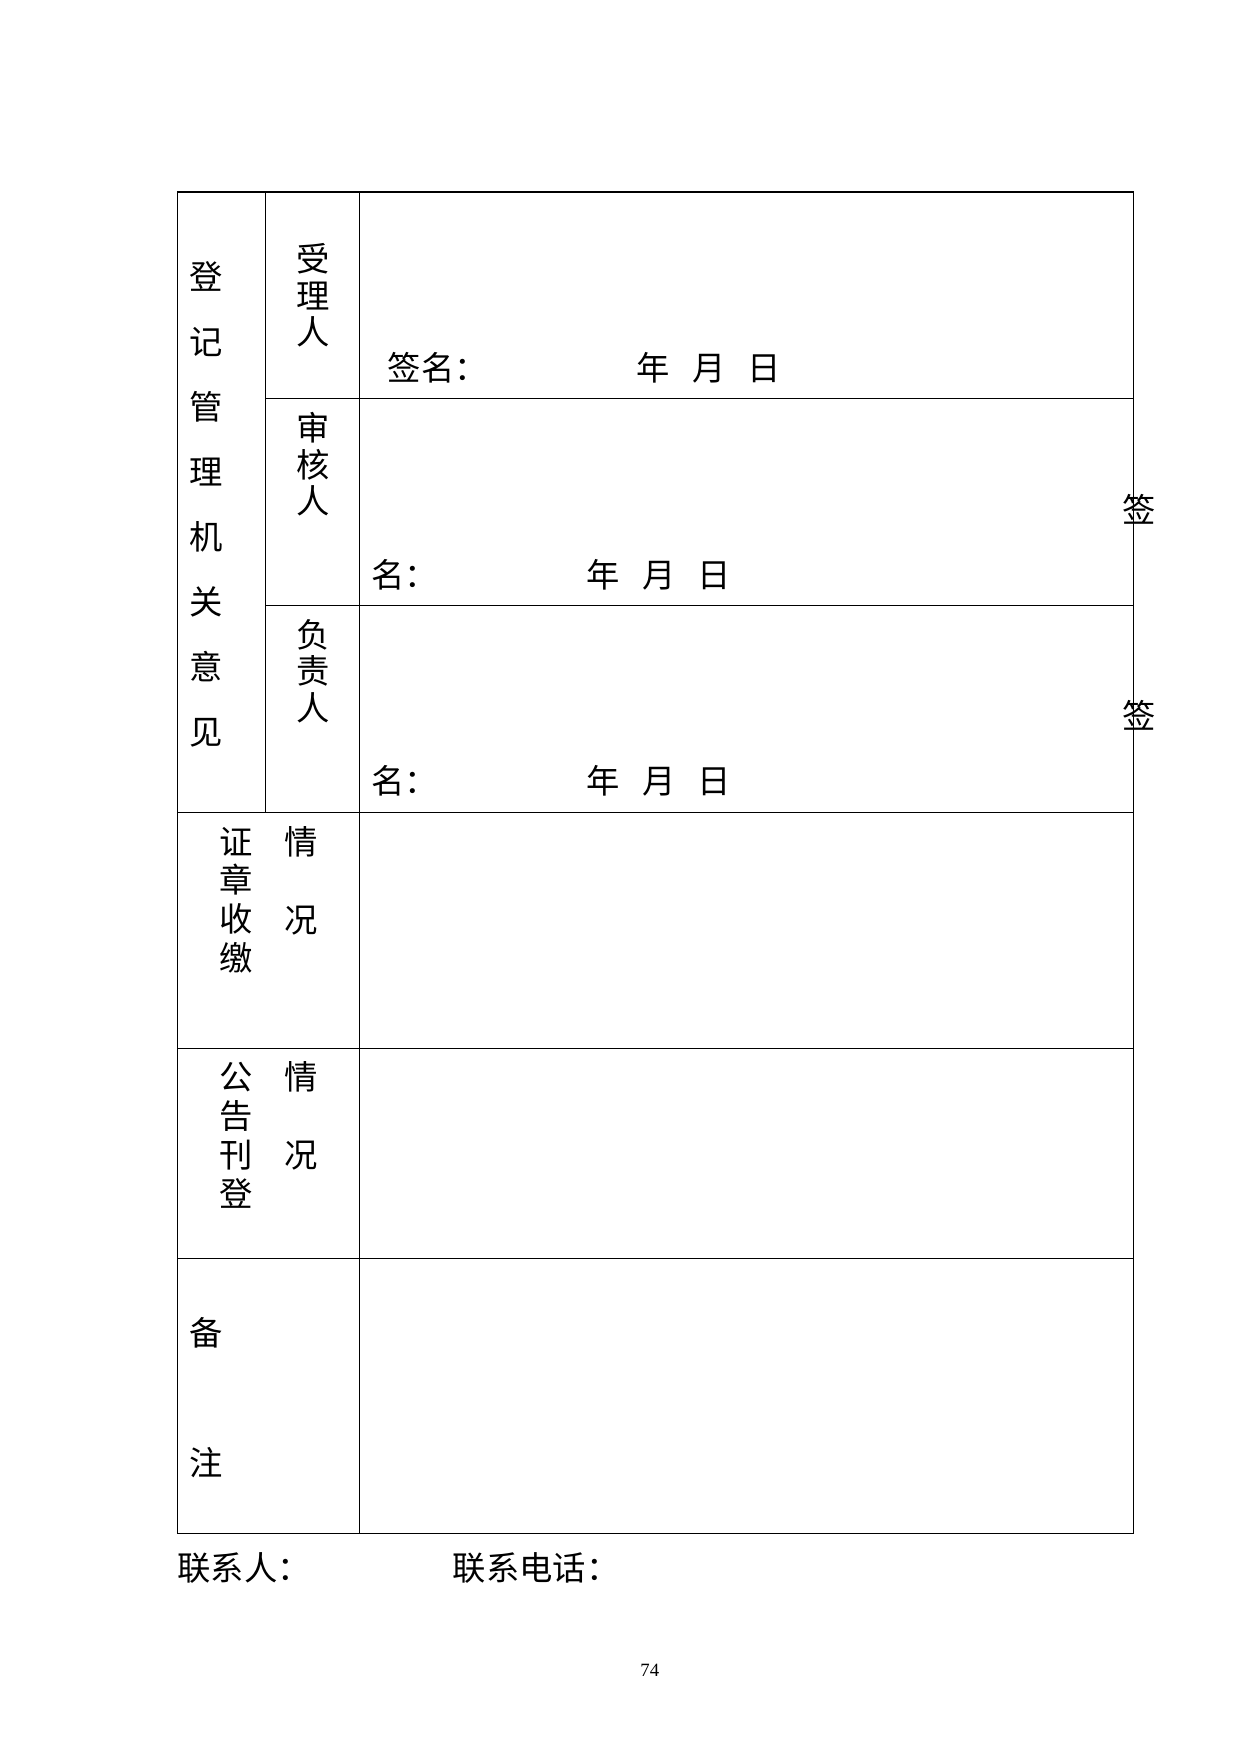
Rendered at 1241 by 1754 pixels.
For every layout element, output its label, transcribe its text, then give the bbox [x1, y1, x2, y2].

table_cell 负责人 [266, 606, 359, 812]
table_cell 受理人 [266, 193, 359, 398]
table_cell 登 记 管 理 机 关 意 见 [178, 193, 265, 812]
table_cell [360, 1049, 1133, 1258]
table_cell 签名： 年 月 日 [360, 606, 1133, 812]
table_cell [360, 1259, 1133, 1532]
table_cell 情 况 公告刊登 [178, 1049, 359, 1258]
table_cell [360, 813, 1133, 1047]
table_cell 情 况 证章收缴 [178, 813, 359, 1047]
table_cell 审核人 [266, 399, 359, 605]
table_cell 签名： 年 月 日 [360, 399, 1133, 605]
table_cell 备 注 [178, 1259, 359, 1532]
table_cell 签名： 年 月 日 [360, 193, 1133, 398]
text 联系人： 联系电话： [177, 1534, 1122, 1598]
